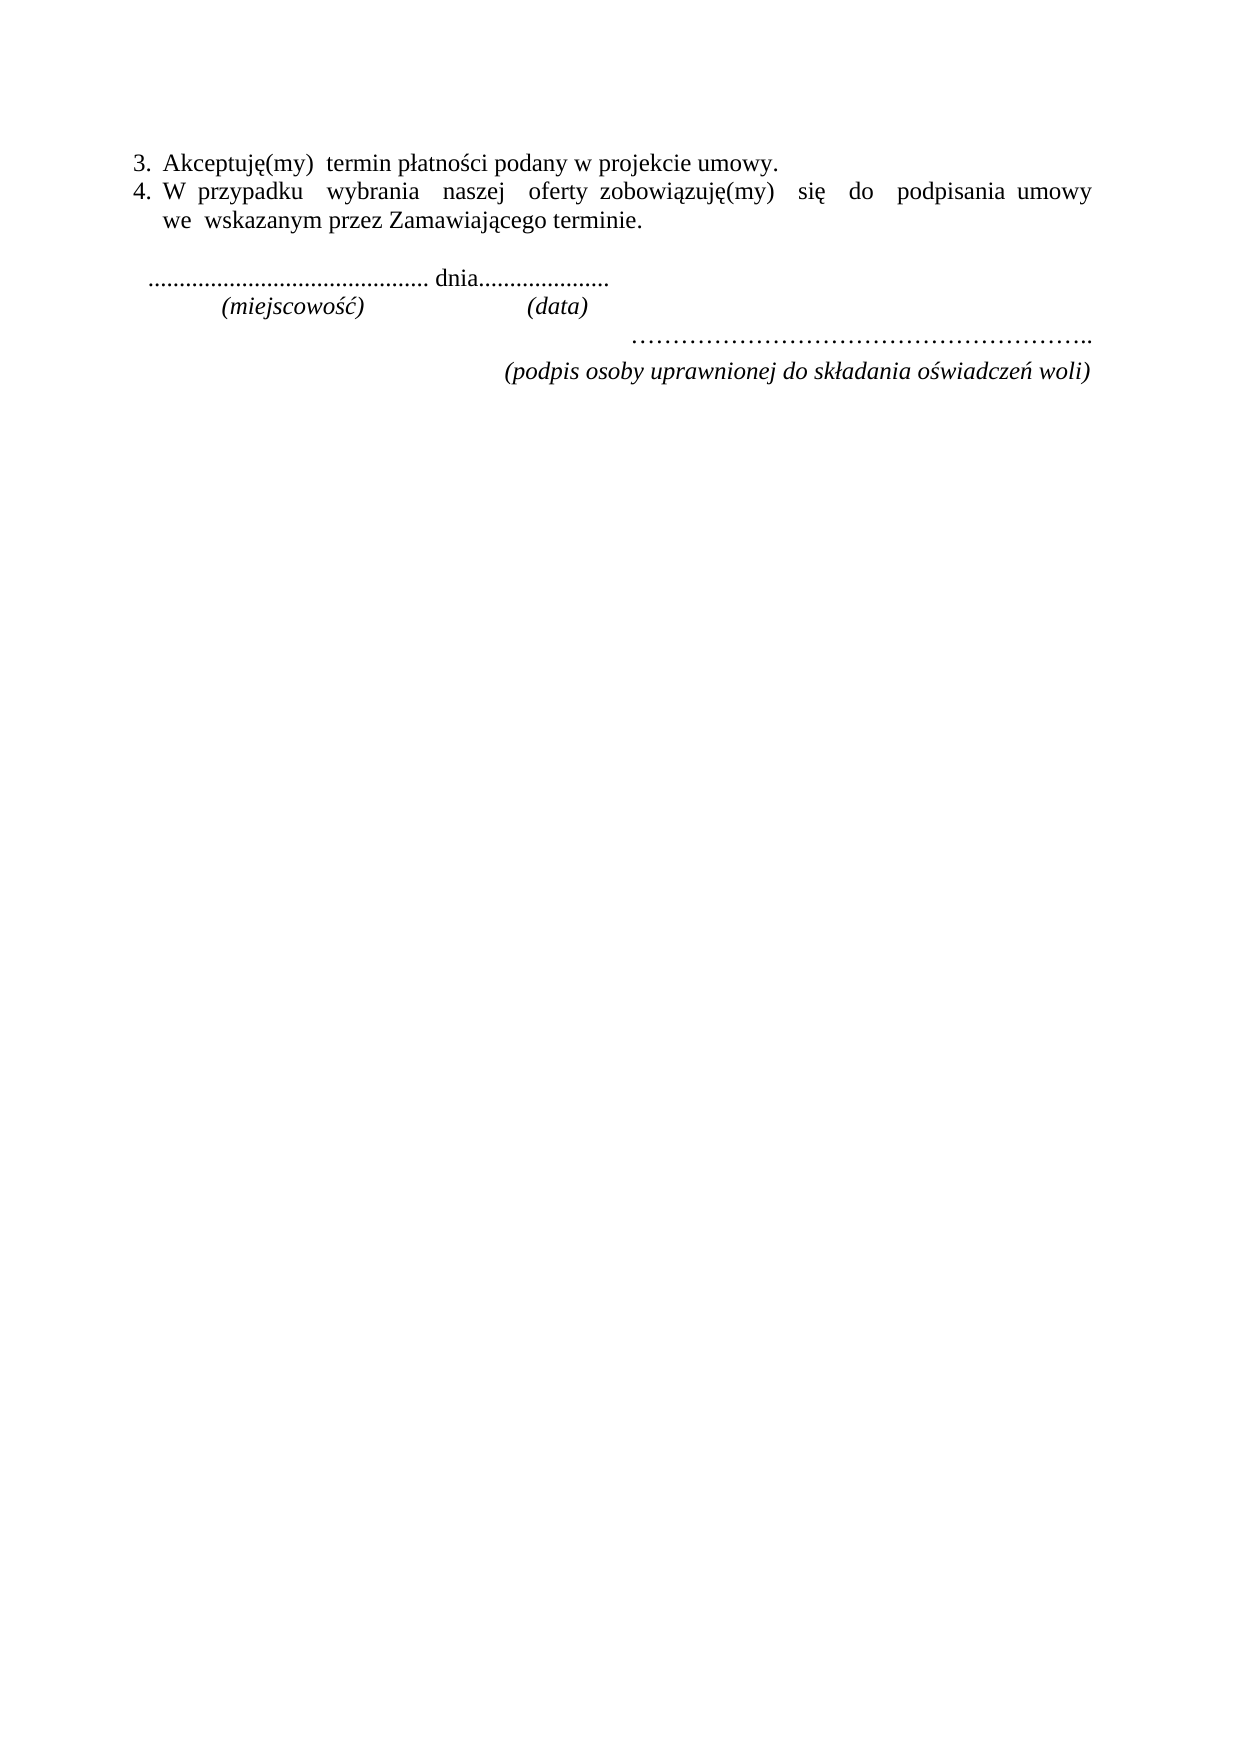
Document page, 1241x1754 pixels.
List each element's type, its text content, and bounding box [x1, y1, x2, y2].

text (miejscowość) (data) [148, 291, 1093, 320]
text (podpis osoby uprawnionej do składania oświadczeń woli) [148, 356, 1093, 385]
text ............................................. dnia..................... [148, 263, 1093, 291]
list Akceptuję(my) termin płatności podany w projekcie umowy. [133, 148, 1093, 176]
text ……………………………………………….. [148, 320, 1093, 349]
list W przypadku wybrania naszej oferty zobowiązuję(my) się do podpisania umowy we wskazanym przez Zamawiającego terminie. [133, 176, 1093, 234]
